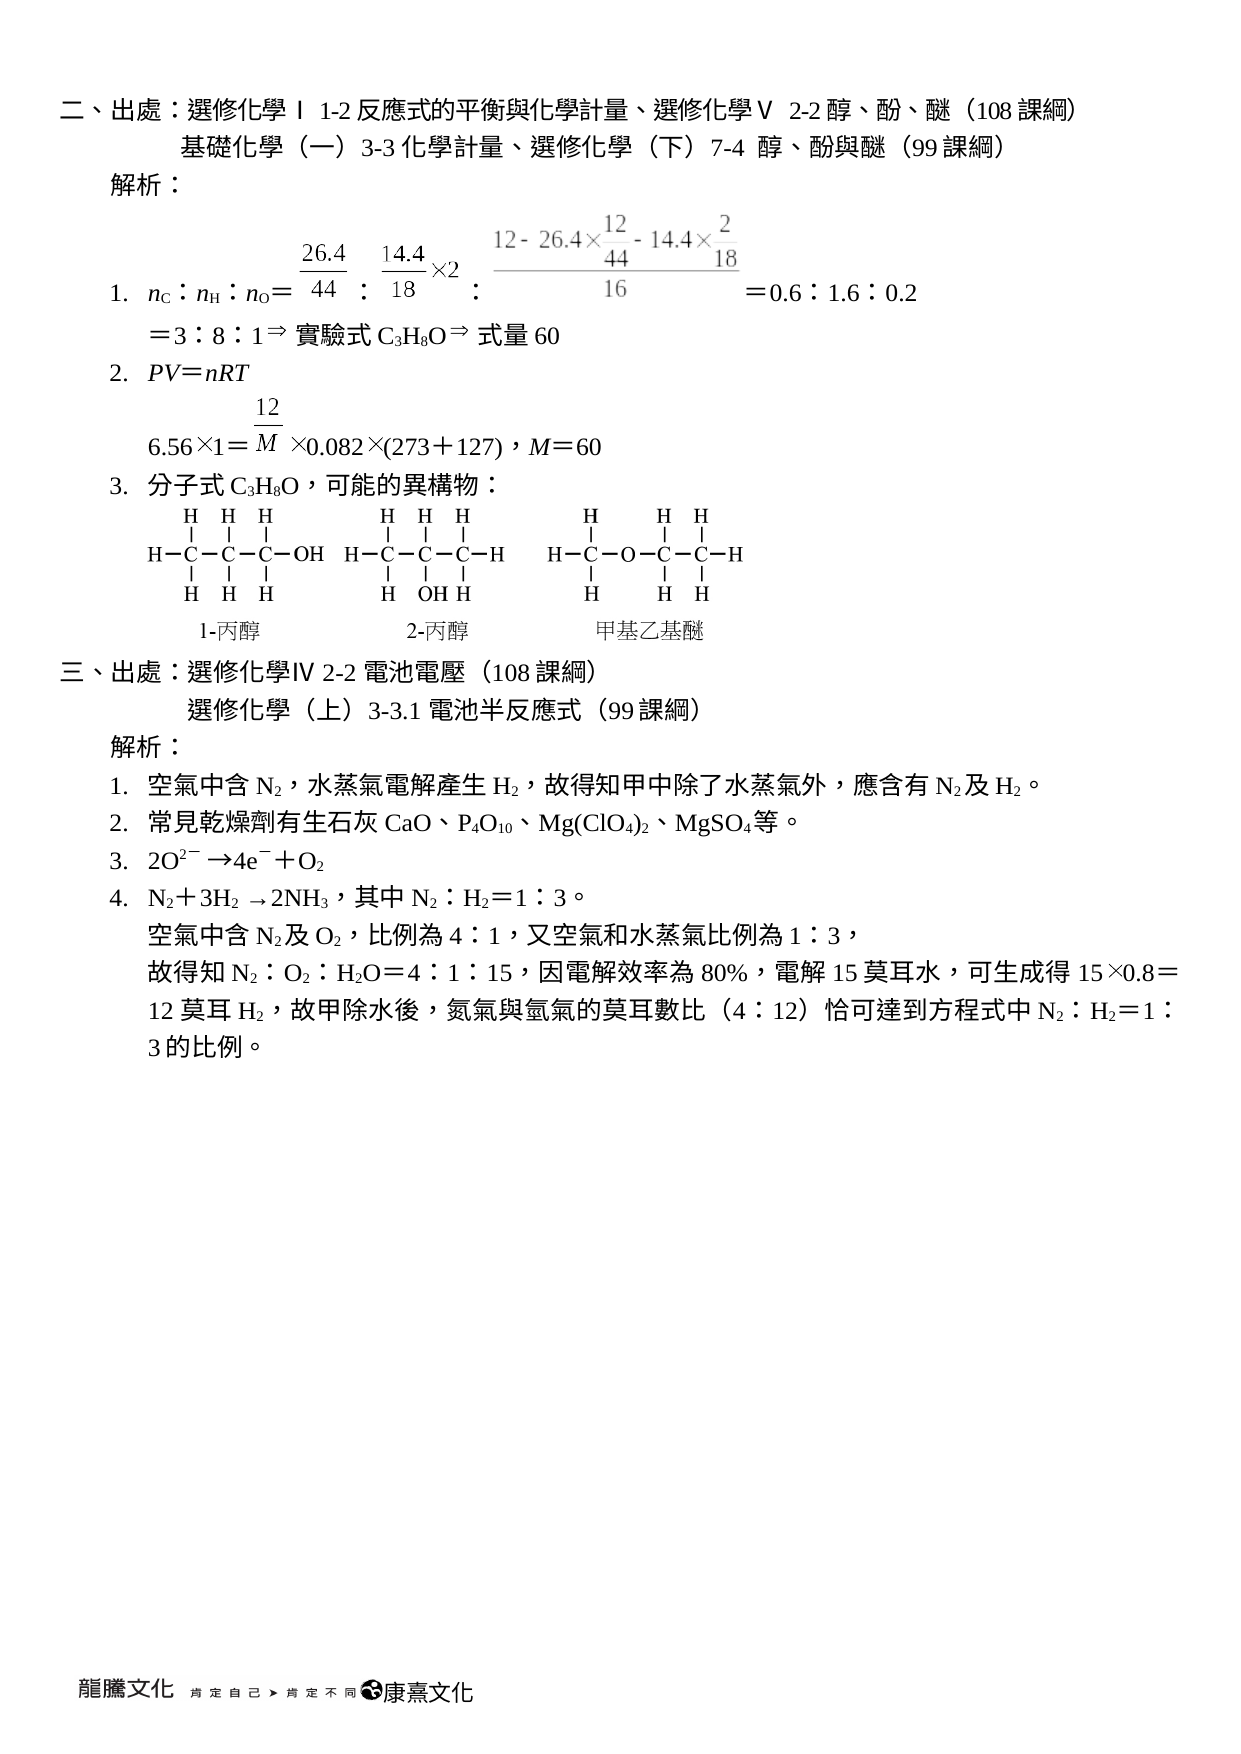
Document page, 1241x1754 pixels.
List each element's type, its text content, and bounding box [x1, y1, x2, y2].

text 1. 空氣中含N2，水蒸氣電解產生H2，故得知甲中除了水蒸氣外，應含有N2及H2。 [109, 764, 1181, 802]
text 4. N2＋3H2 →2NH3，其中 N2：H2＝1：3。 [109, 877, 1181, 914]
picture [147, 508, 743, 645]
text 三、出處：選修化學Ⅳ 2-2 電池電壓（108課綱） 選修化學（上）3-3.1 電池半反應式（99課綱） [59, 652, 1181, 727]
text 解析： [59, 727, 1181, 764]
text 6.561＝0.082(273＋127)，M＝60 [109, 389, 1181, 464]
text 解析： [59, 164, 1181, 202]
text 故得知N2：O2：H2O＝4：1：15，因電解效率為80%，電解15莫耳水，可生成得150.8＝12 莫耳H2，故甲除水後，氮氣與氫氣的莫耳數比（4：12）恰可達到方程式中N2：H2＝1：3的比例。 [109, 952, 1181, 1064]
text 二、出處：選修化學Ⅰ 1-2 反應式的平衡與化學計量、選修化學Ⅴ 2-2 醇、酚、醚（108課綱） 基礎化學（一）3-3 化學計量、選修化學（下）7-4 醇、酚與醚（99課綱） [59, 89, 1181, 164]
text 2. PV＝nRT [109, 352, 1181, 389]
picture [74, 1675, 383, 1701]
text 1. nC：nH：nO＝：：＝0.6：1.6：0.2 ＝3：8：1實驗式C3H8O式量60 [109, 202, 1181, 352]
text 2. 常見乾燥劑有生石灰CaO、P4O10、Mg(ClO4)2、MgSO4等。 [109, 802, 1181, 839]
text 空氣中含N2及O2，比例為4：1，又空氣和水蒸氣比例為1：3， [109, 914, 1181, 952]
text 3. 分子式C3H8O，可能的異構物： [109, 464, 1181, 502]
text 3. 2O2－ →4e－＋O2 [109, 839, 1181, 877]
